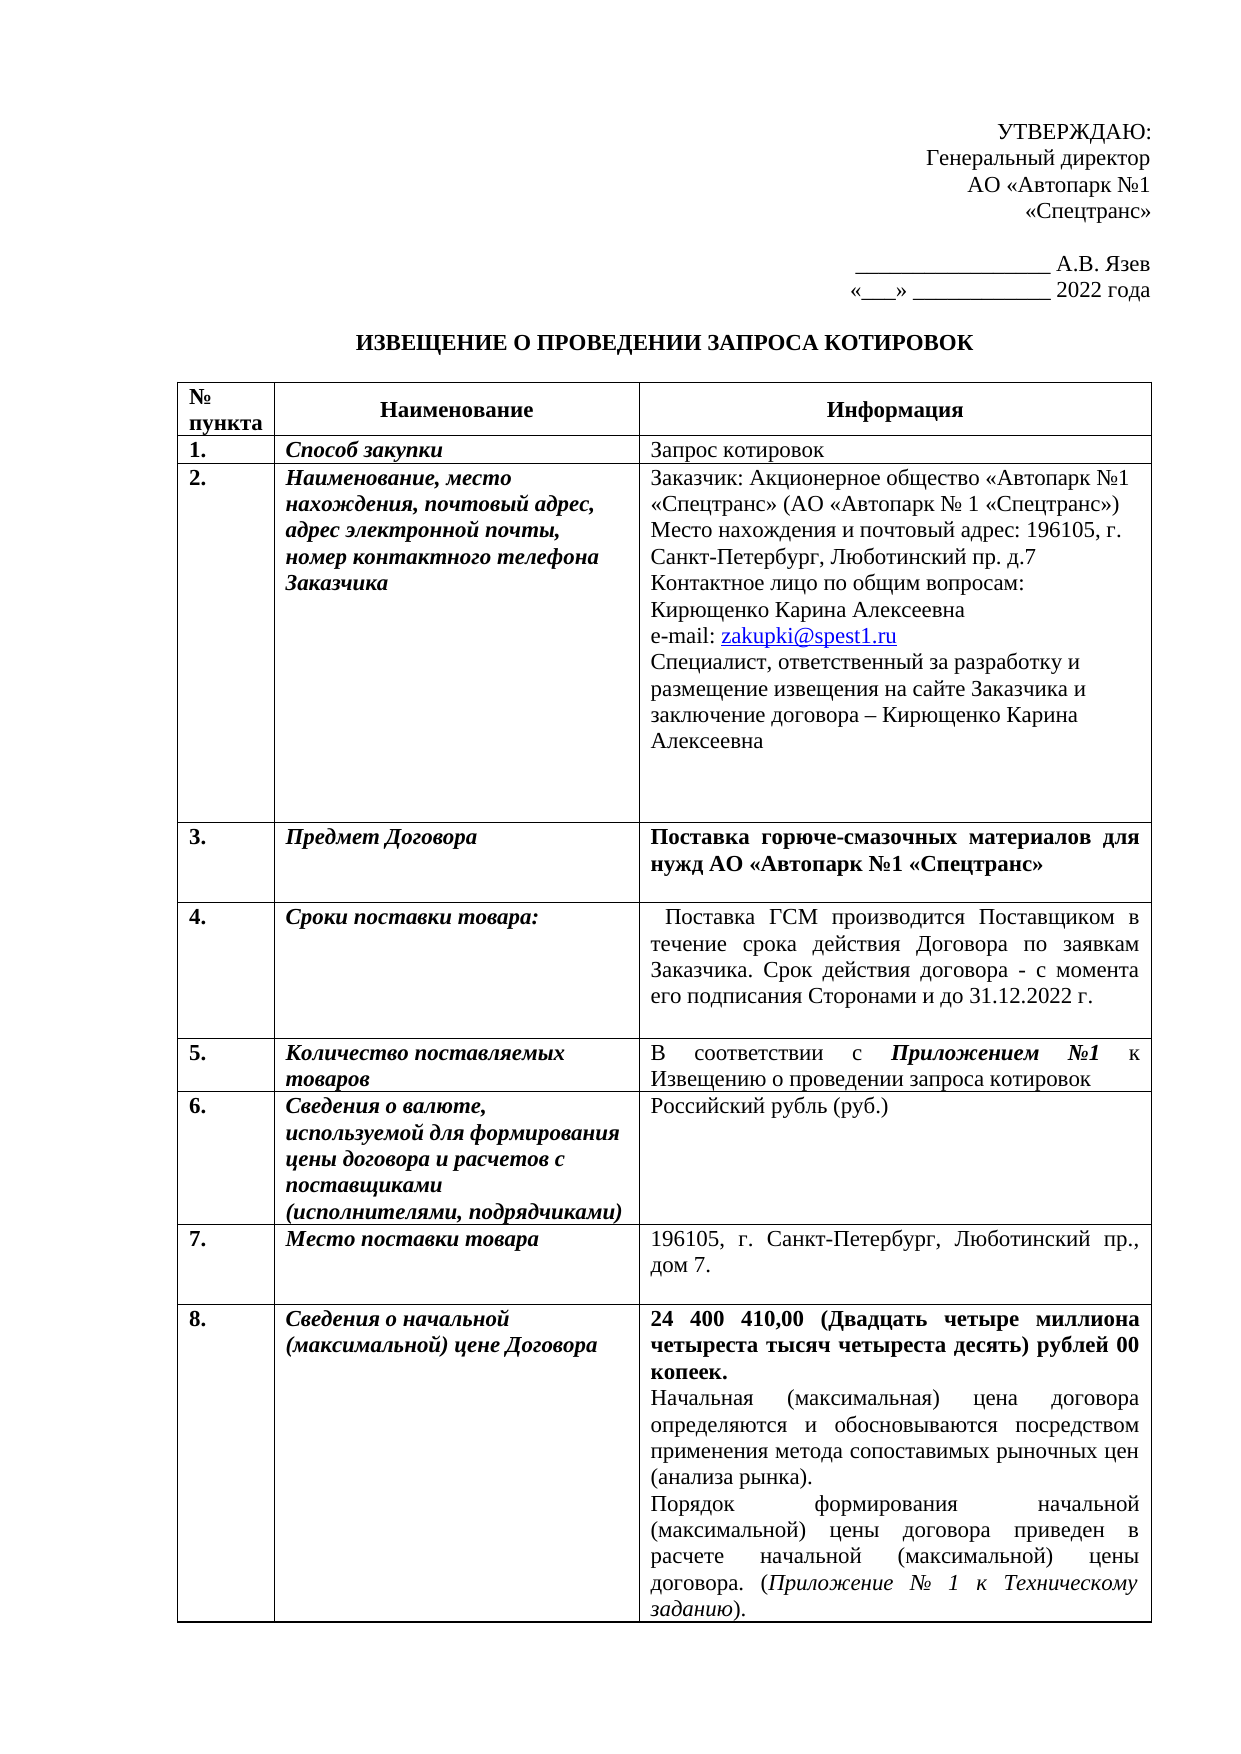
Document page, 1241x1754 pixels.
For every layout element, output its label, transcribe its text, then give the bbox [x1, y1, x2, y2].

table_cell Поставка ГСМ производится Поставщиком в течение срока действия Договора по заявкам Заказчика. Срок действия договора - с момента его подписания Сторонами и до 31.12.2022 г. [640, 903, 1151, 1037]
table_cell 4. [178, 903, 274, 1037]
table_cell 196105, г. Санкт-Петербург, Люботинский пр., дом 7. [640, 1225, 1151, 1304]
table_cell 7. [178, 1225, 274, 1304]
text Генеральный директор [177, 144, 1152, 171]
table_cell 8. [178, 1305, 274, 1621]
table_cell 3. [178, 823, 274, 902]
table_cell Предмет Договора [275, 823, 639, 902]
table_cell Сроки поставки товара: [275, 903, 639, 1037]
table_header Наименование [275, 383, 639, 435]
text АО «Автопарк №1 «Спецтранс» [177, 171, 1152, 223]
table_cell Российский рубль (руб.) [640, 1092, 1151, 1224]
table_cell Поставка горюче-смазочных материалов для нужд АО «Автопарк №1 «Спецтранс» [640, 823, 1151, 902]
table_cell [640, 1305, 1151, 1621]
table_cell 2. [178, 464, 274, 822]
table_cell Количество поставляемых товаров [275, 1039, 639, 1091]
text «___» ____________ 2022 года [177, 276, 1152, 303]
table_cell Сведения о валюте, используемой для формирования цены договора и расчетов с поставщиками (исполнителями, подрядчиками) [275, 1092, 639, 1224]
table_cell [275, 1305, 639, 1621]
table_cell Способ закупки [275, 436, 639, 463]
table_cell 1. [178, 436, 274, 463]
table_cell 6. [178, 1092, 274, 1224]
table_header № пункта [178, 383, 274, 435]
table_cell Место поставки товара [275, 1225, 639, 1304]
text УТВЕРЖДАЮ: [177, 118, 1152, 144]
table_cell Запрос котировок [640, 436, 1151, 463]
text _________________ А.В. Язев [177, 250, 1152, 276]
table_header Информация [640, 383, 1151, 435]
table_cell В соответствии с Приложением №1 к Извещению о проведении запроса котировок [640, 1039, 1151, 1091]
table_cell Наименование, место нахождения, почтовый адрес, адрес электронной почты, номер контактного телефона Заказчика [275, 464, 639, 822]
text ИЗВЕЩЕНИЕ О ПРОВЕДЕНИИ ЗАПРОСА КОТИРОВОК [177, 329, 1152, 355]
table_cell Заказчик: Акционерное общество «Автопарк №1 «Спецтранс» (АО «Автопарк № 1 «Спецтранс») Место нахождения и почтовый адрес: 196105, г. Санкт-Петербург, Люботинский пр. д.7 Контактное лицо по общим вопросам: Кирющенко Карина Алексеевна e-mail: zakupki@spest1.ru Специалист, ответственный за разработку и размещение извещения на сайте Заказчика и заключение договора – Кирющенко Карина Алексеевна [640, 464, 1151, 822]
table_cell 5. [178, 1039, 274, 1091]
